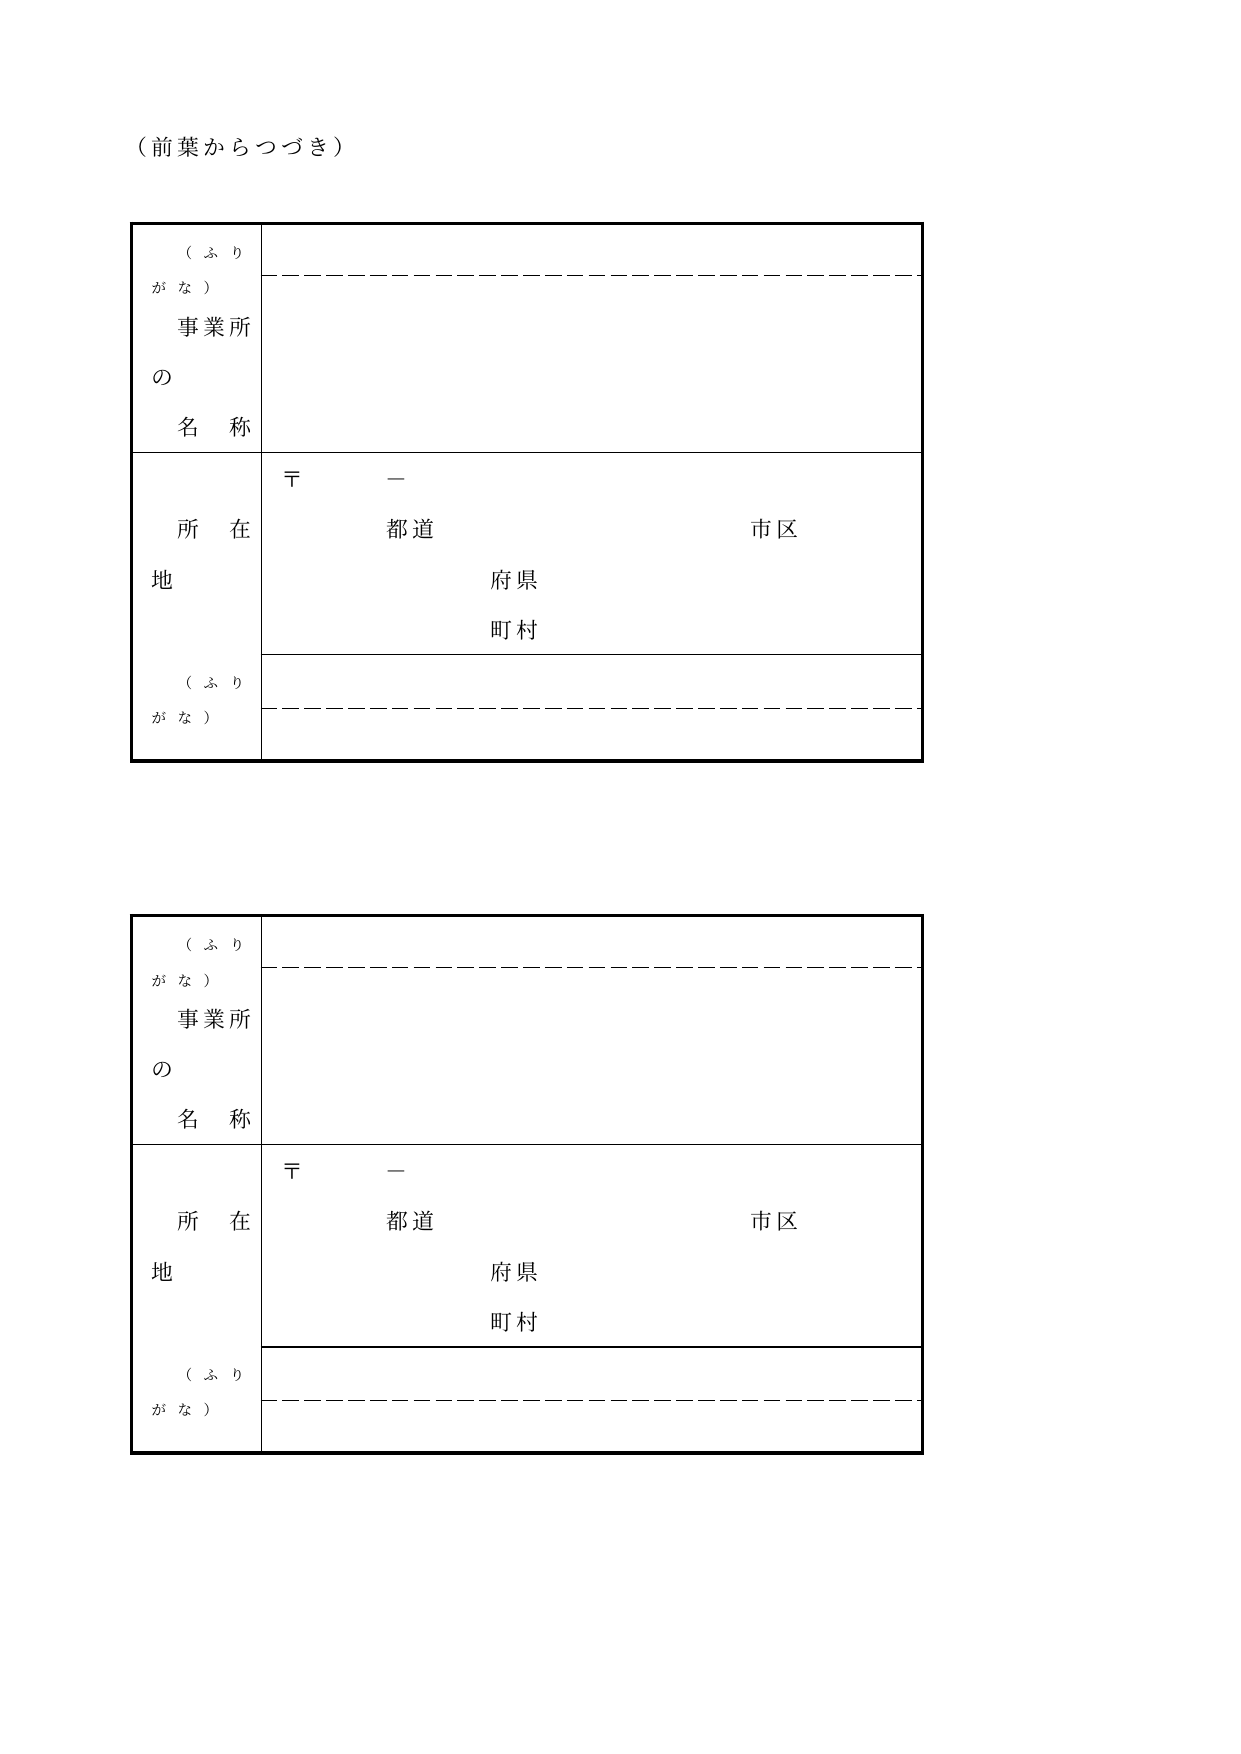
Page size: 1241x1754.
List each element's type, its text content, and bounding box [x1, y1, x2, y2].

table_cell 所 在 地 （ふりがな） [133, 453, 261, 759]
text （前葉からつづき） [125, 121, 1115, 171]
table_cell 〒 － 都道 市区 府県 町村 [262, 1145, 921, 1346]
table_cell [262, 708, 921, 759]
table_cell [262, 967, 921, 1144]
table_cell 〒 － 都道 市区 府県 町村 [262, 453, 921, 654]
table_cell 所 在 地 （ふりがな） [133, 1145, 261, 1451]
table_cell [262, 655, 921, 708]
table_cell [262, 1348, 921, 1400]
table_header [262, 917, 921, 967]
table_header （ふりがな） 事業所の 名 称 [133, 917, 261, 1144]
table_header （ふりがな） 事業所の 名 称 [133, 225, 261, 452]
table_cell [262, 275, 921, 452]
table_cell [262, 1400, 921, 1451]
table_header [262, 225, 921, 275]
